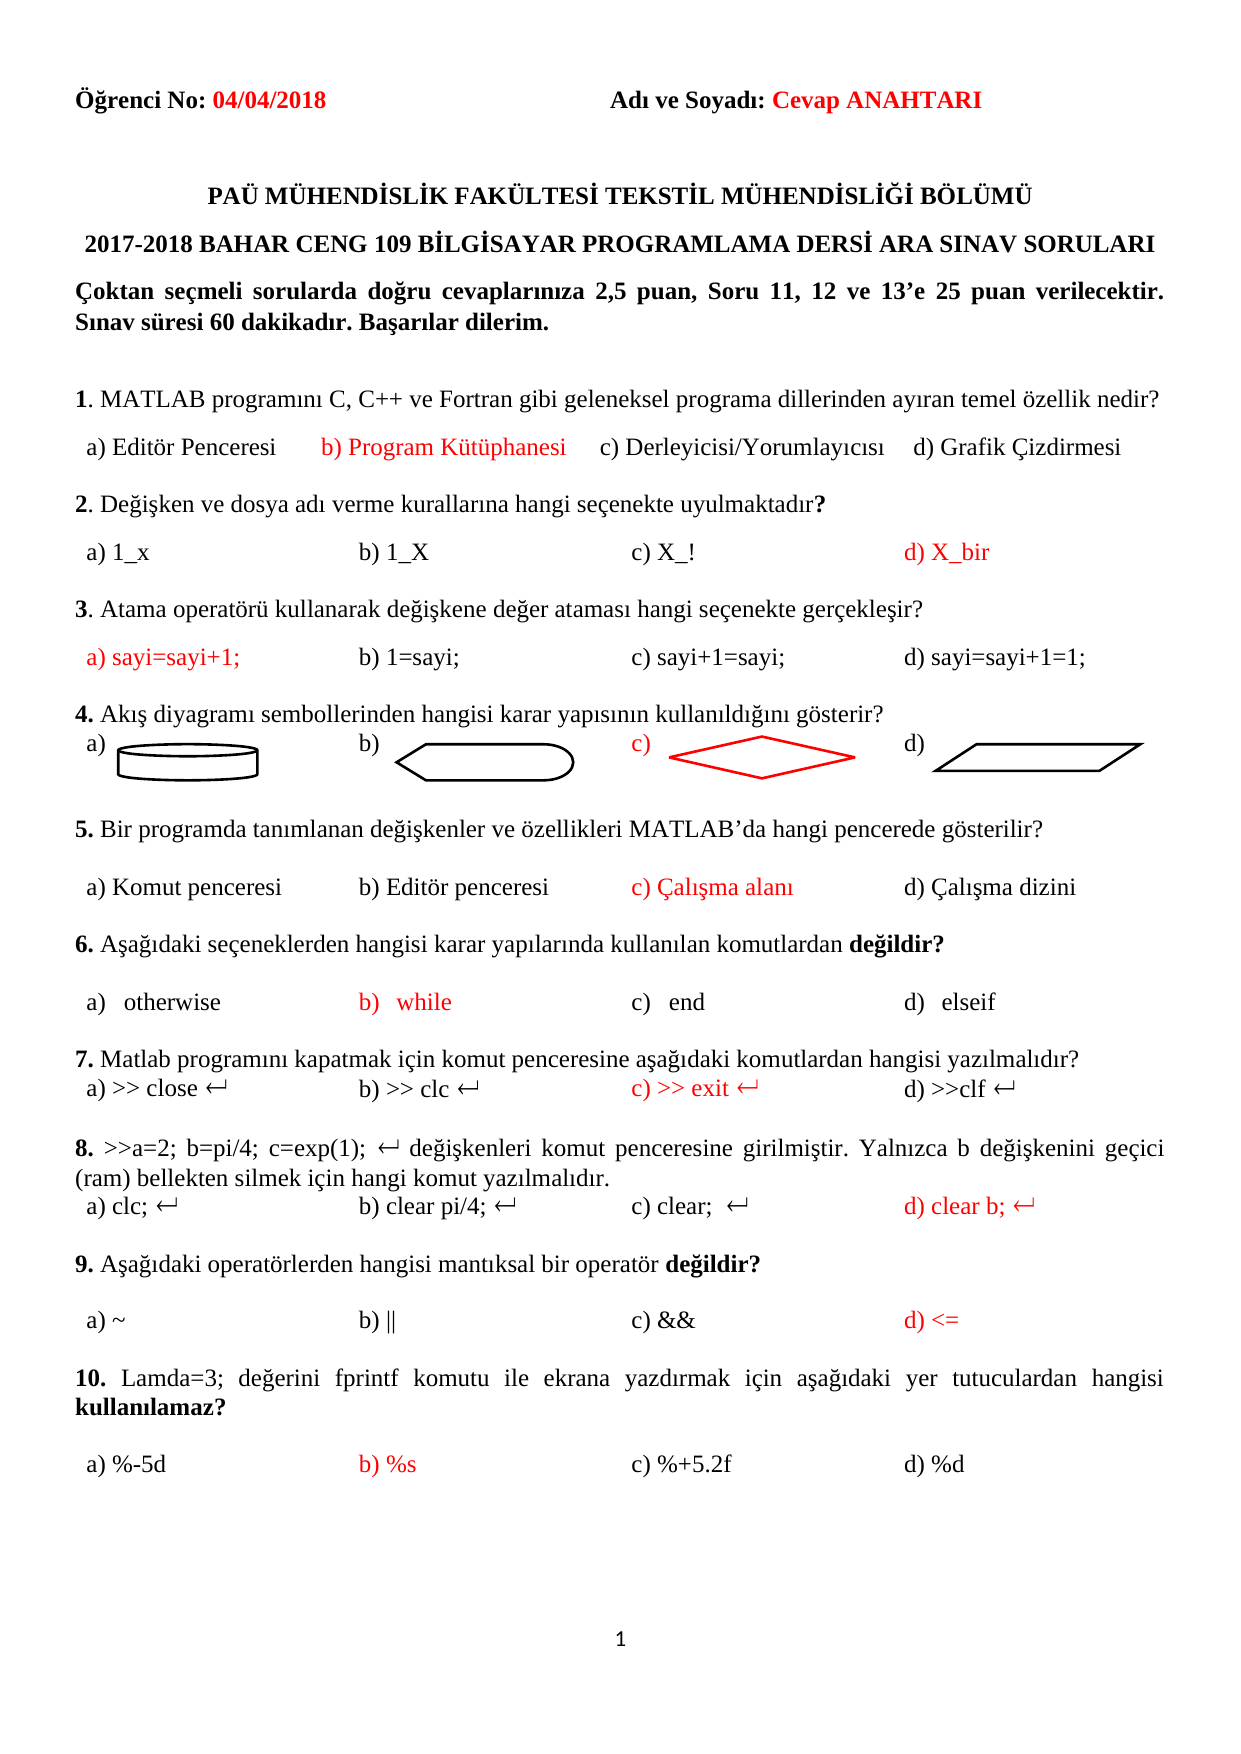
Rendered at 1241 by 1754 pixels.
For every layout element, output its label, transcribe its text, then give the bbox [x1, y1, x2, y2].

text 5. Bir programda tanımlanan değişkenler ve özellikleri MATLAB’da hangi pencerede gösterilir? [75, 814, 1165, 843]
text Öğrenci No: 04/04/2018 Adı ve Soyadı: Cevap ANAHTARI [75, 86, 1165, 114]
table_header elseif [893, 987, 1165, 1016]
text 2. Değişken ve dosya adı verme kurallarına hangi seçenekte uyulmaktadır? [75, 489, 1165, 518]
text PAÜ MÜHENDİSLİK FAKÜLTESİ TEKSTİL MÜHENDİSLİĞİ BÖLÜMÜ [75, 181, 1165, 210]
text 10. Lamda=3; değerini fprintf komutu ile ekrana yazdırmak için aşağıdaki yer tutuculardan hangisi kullanılamaz? [75, 1363, 1165, 1420]
table_header d) >>clf [893, 1073, 1165, 1103]
table_header a) clc; [75, 1190, 347, 1220]
table_header c) >> exit [620, 1073, 893, 1103]
table_header c) %+5.2f [620, 1449, 893, 1478]
text 6. Aşağıdaki seçeneklerden hangisi karar yapılarında kullanılan komutlardan değildir? [75, 929, 1165, 958]
table_header d) clear b; [893, 1190, 1165, 1220]
text 3. Atama operatörü kullanarak değişkene değer ataması hangi seçenekte gerçekleşir? [75, 594, 1165, 623]
text 8. >>a=2; b=pi/4; c=exp(1); değişkenleri komut penceresine girilmiştir. Yalnızca b değişkenini geçici (ram) bellekten silmek için hangi komut yazılmalıdır. [75, 1132, 1165, 1190]
table_header c) && [620, 1305, 893, 1334]
text Çoktan seçmeli sorularda doğru cevaplarınıza 2,5 puan, Soru 11, 12 ve 13’e 25 puan verilecektir. Sınav süresi 60 dakikadır. Başarılar dilerim. [75, 276, 1165, 336]
text 1. MATLAB programını C, C++ ve Fortran gibi geleneksel programa dillerinden ayıran temel özellik nedir? [75, 384, 1165, 413]
table_header d) X_bir [893, 537, 1165, 566]
table_header a) >> close [75, 1073, 347, 1103]
table_header otherwise [75, 987, 347, 1016]
text 4. Akış diyagramı sembollerinden hangisi karar yapısının kullanıldığını gösterir? [75, 699, 1165, 728]
table_header a) sayi=sayi+1; [75, 642, 347, 671]
table_header a) 1_x [75, 537, 347, 566]
table_header b) [348, 728, 620, 786]
table_header d) sayi=sayi+1=1; [893, 642, 1165, 671]
text 9. Aşağıdaki operatörlerden hangisi mantıksal bir operatör değildir? [75, 1249, 1165, 1277]
table_header a) Editör Penceresi [75, 432, 309, 460]
table_header a) %-5d [75, 1449, 347, 1478]
table_header c) sayi+1=sayi; [620, 642, 893, 671]
table_header b) >> clc [348, 1073, 620, 1103]
table_header end [620, 987, 893, 1016]
table_header d) Grafik Çizdirmesi [902, 432, 1165, 460]
table_header b) 1=sayi; [348, 642, 620, 671]
table_header c) [620, 728, 893, 786]
table_header d) [893, 728, 1165, 786]
table_header a) ~ [75, 1305, 347, 1334]
table_header while [348, 987, 620, 1016]
table_header b) Program Kütüphanesi [310, 432, 588, 460]
text 7. Matlab programını kapatmak için komut penceresine aşağıdaki komutlardan hangisi yazılmalıdır? [75, 1044, 1165, 1073]
table_header d) Çalışma dizini [893, 872, 1165, 901]
table_header c) Derleyicisi/Yorumlayıcısı [588, 432, 902, 460]
table_header b) %s [348, 1449, 620, 1478]
table_header c) X_! [620, 537, 893, 566]
table_header b) clear pi/4; [348, 1190, 620, 1220]
table_header b) || [348, 1305, 620, 1334]
table_header b) 1_X [348, 537, 620, 566]
table_header a) Komut penceresi [75, 872, 347, 901]
table_header d) <= [893, 1305, 1165, 1334]
table_header a) [75, 728, 347, 786]
table_header b) Editör penceresi [348, 872, 620, 901]
text 2017-2018 BAHAR CENG 109 BİLGİSAYAR PROGRAMLAMA DERSİ ARA SINAV SORULARI [75, 229, 1165, 257]
table_header c) Çalışma alanı [620, 872, 893, 901]
table_header d) %d [893, 1449, 1165, 1478]
table_header c) clear; [620, 1190, 893, 1220]
